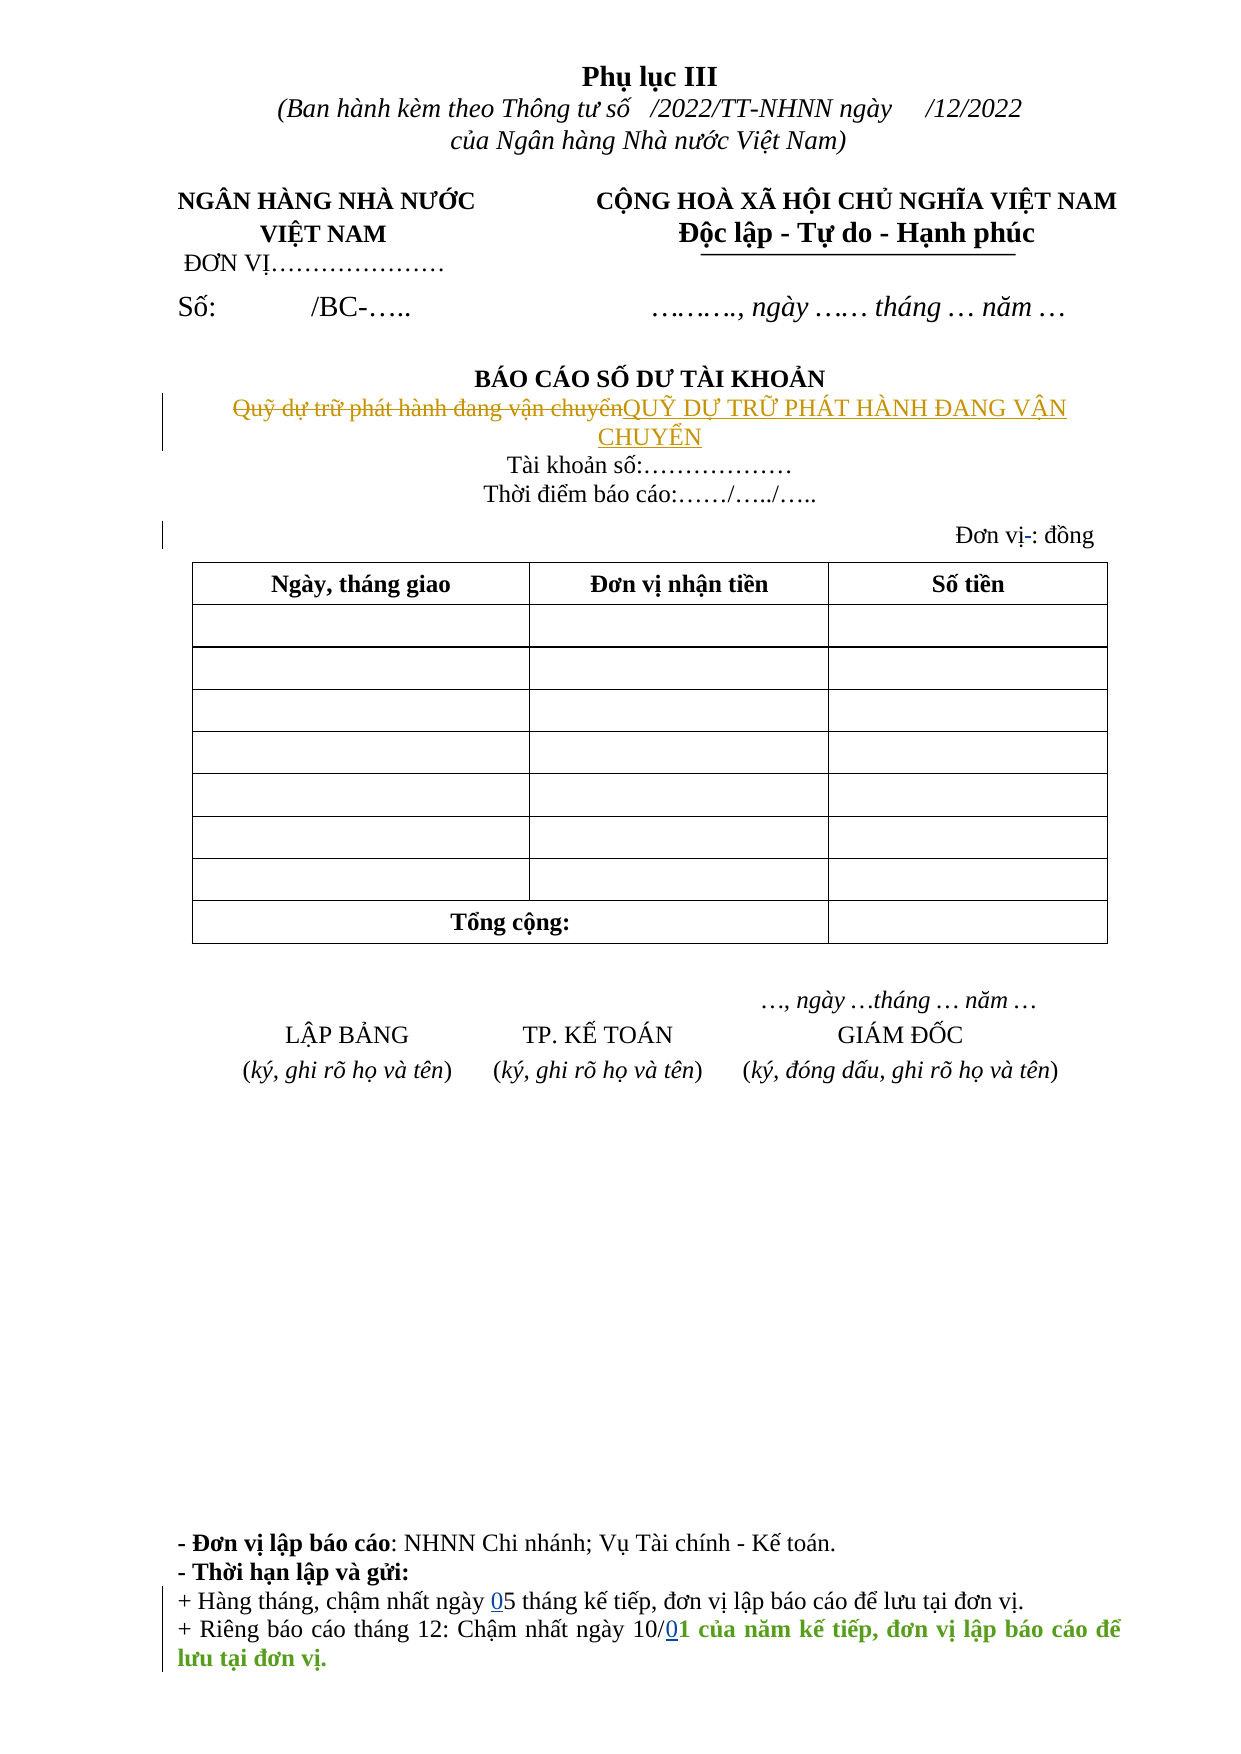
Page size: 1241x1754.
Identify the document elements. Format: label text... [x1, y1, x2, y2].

table_cell [530, 690, 828, 731]
table_cell [829, 817, 1107, 858]
table_cell [829, 690, 1107, 731]
table_cell [530, 605, 828, 646]
text BÁO CÁO SỐ DƯ TÀI KHOẢN [177, 364, 1122, 393]
table_cell [530, 817, 828, 858]
table_cell [829, 648, 1107, 689]
table_cell [193, 732, 529, 773]
text Phụ lục III [177, 59, 1122, 93]
table_header Đơn vị nhận tiền [530, 563, 828, 604]
table_cell [193, 774, 529, 816]
text NGÂN HÀNG NHÀ NƯỚC CỘNG HOÀ XÃ HỘI CHỦ NGHĨA VIỆT NAM [177, 186, 1122, 215]
table_header Ngày, tháng giao [193, 563, 529, 604]
table_cell [829, 732, 1107, 773]
table_cell [829, 859, 1107, 900]
text của Ngân hàng Nhà nước Việt Nam) [177, 124, 1122, 155]
table_header Số tiền [829, 563, 1107, 604]
table_cell [829, 774, 1107, 816]
text + Hàng tháng, chậm nhất ngày 5 tháng kế tiếp, đơn vị lập báo cáo để lưu tại đơn vị. [177, 1586, 1122, 1614]
table_cell [829, 901, 1107, 942]
table_cell Tổng cộng: [193, 901, 828, 942]
text Tài khoản số:……………… [177, 451, 1122, 479]
text Thời điểm báo cáo:……/…../….. [177, 479, 1122, 508]
table_header TP. KẾ TOÁN (ký, ghi rõ họ và tên) [480, 985, 715, 1090]
table_cell [193, 690, 529, 731]
text VIỆT NAM Độc lập - Tự do - Hạnh phúc [177, 215, 1122, 248]
table_cell [530, 774, 828, 816]
text + Riêng báo cáo tháng 12: Chậm nhất ngày 10/1 của năm kế tiếp, đơn vị lập báo cáo để lưu tại đơn vị. [177, 1614, 1122, 1672]
table_header LẬP BẢNG (ký, ghi rõ họ và tên) [214, 985, 480, 1090]
table_cell [829, 605, 1107, 646]
text - Thời hạn lập và gửi: [177, 1557, 1122, 1586]
text Đơn vị: đồng [177, 521, 1122, 549]
table_cell [193, 859, 529, 900]
text (Ban hành kèm theo Thông tư số /2022/TT-NHNN ngày /12/2022 [177, 93, 1122, 124]
text - Đơn vị lập báo cáo: NHNN Chi nhánh; Vụ Tài chính - Kế toán. [177, 1528, 1122, 1557]
table_cell [530, 859, 828, 900]
text ĐƠN VỊ………………… [177, 248, 1122, 277]
table_cell [530, 732, 828, 773]
table_header …, ngày …tháng … năm … GIÁM ĐỐC (ký, đóng dấu, ghi rõ họ và tên) [715, 985, 1085, 1090]
table_cell [193, 817, 529, 858]
table_cell [530, 648, 828, 689]
text Số: /BC-….. ………., ngày …… tháng … năm … [177, 289, 1122, 323]
table_cell [193, 605, 529, 646]
table_cell [193, 648, 529, 689]
